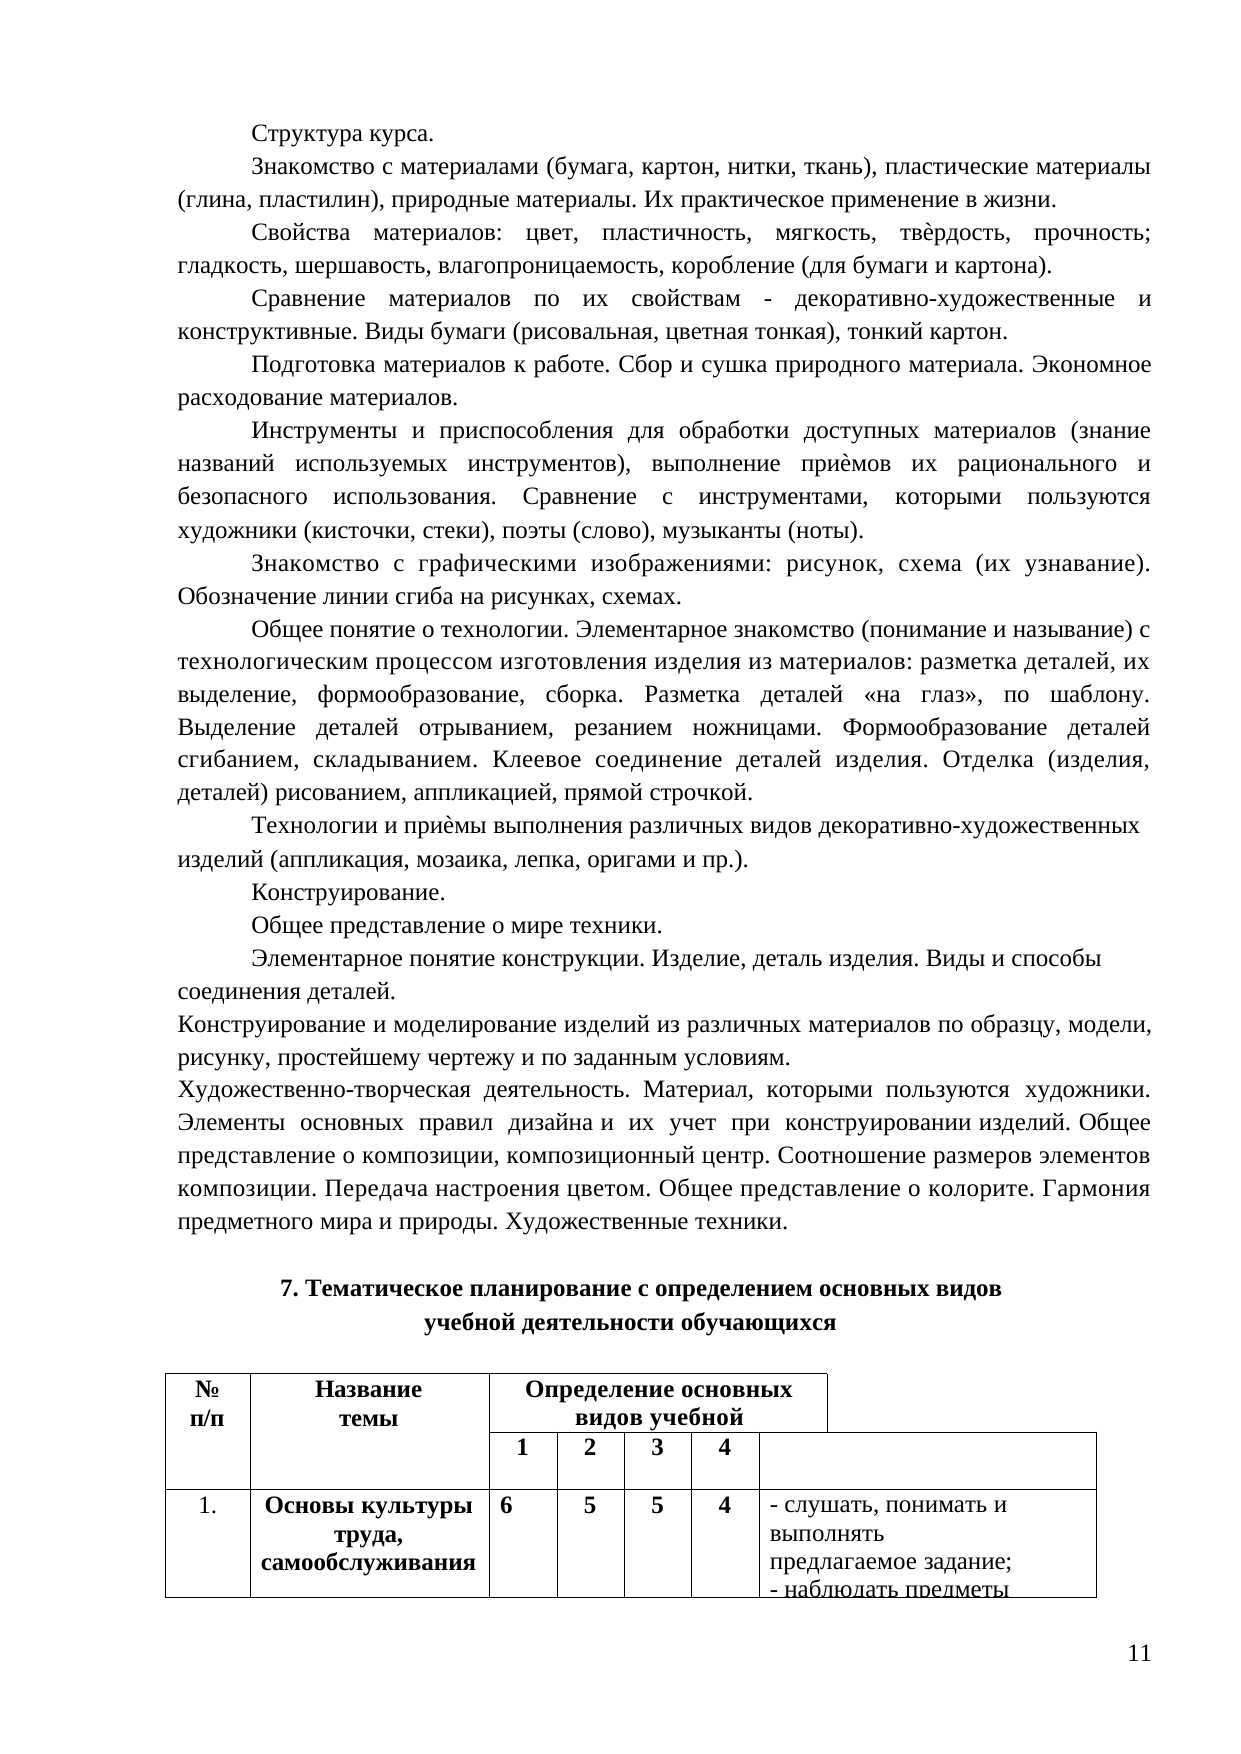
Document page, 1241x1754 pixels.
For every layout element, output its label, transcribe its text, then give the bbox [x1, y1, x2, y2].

table_cell 5 [558, 1490, 624, 1597]
text Технологии и приѐмы выполнения различных видов декоративно-художественных [251, 810, 1240, 839]
text конструктивные. Виды бумаги (рисовальная, цветная тонкая), тонкий картон. [177, 316, 1240, 345]
table_cell 6 [490, 1490, 557, 1597]
table_cell 4 [692, 1490, 759, 1597]
text Знакомство с материалами (бумага, картон, нитки, ткань), пластические материалы [251, 151, 1240, 180]
text Общее понятие о технологии. Элементарное знакомство (понимание и называние) с технологическим процессом изготовления изделия из материалов: разметка деталей, их выделение, формообразование, сборка. Разметка деталей «на глаз», по шаблону. Выделение деталей отрыванием, резанием ножницами. Формообразование деталей сгибанием, складыванием. Клеевое соединение деталей изделия. Отделка (изделия, деталей) рисованием, аппликацией, прямой строчкой. [177, 614, 1157, 806]
table_cell [760, 1433, 1096, 1489]
text художники (кисточки, стеки), поэты (слово), музыканты (ноты). [177, 515, 1240, 543]
text (глина, пластилин), природные материалы. Их практическое применение в жизни. [177, 184, 1240, 213]
table_cell 5 [625, 1490, 691, 1597]
text учебной деятельности обучающихся [424, 1307, 1240, 1335]
text 11 [1127, 1638, 1240, 1666]
text 7. Тематическое планирование с определением основных видов [280, 1273, 1240, 1302]
table_cell 4 [692, 1433, 759, 1489]
table_cell 1 [490, 1433, 557, 1489]
table_cell 2 [558, 1433, 624, 1489]
text Обозначение линии сгиба на рисунках, схемах. [177, 581, 1240, 609]
text изделий (аппликация, мозаика, лепка, оригами и пр.). [177, 844, 1240, 873]
text Художественно-творческая деятельность. Материал, которыми пользуются художники. Элементы основных правил дизайна и их учет при конструировании изделий. Общее представление о композиции, композиционный центр. Соотношение размеров элементов композиции. Передача настроения цветом. Общее представление о колорите. Гармония предметного мира и природы. Художественные техники. [177, 1074, 1158, 1235]
text Инструменты и приспособления для обработки доступных материалов (знание названий используемых инструментов), выполнение приѐмов их рационального и безопасного использования. Сравнение с инструментами, которыми пользуются [177, 416, 1158, 511]
table_cell 3 [625, 1433, 691, 1489]
table_header Определение основных видов учебной деятельности обучающихся [490, 1374, 827, 1432]
table_header № п/п [166, 1374, 250, 1489]
text рисунку, простейшему чертежу и по заданным условиям. [177, 1042, 1240, 1071]
text гладкость, шершавость, влагопроницаемость, коробление (для бумаги и картона). [177, 250, 1240, 278]
text Структура курса. [251, 118, 1240, 147]
table_cell Основы культуры труда, самообслуживания [251, 1490, 489, 1597]
text Общее представление о мире техники. [251, 910, 1240, 938]
text Конструирование и моделирование изделий из различных материалов по образцу, модели, [177, 1009, 1240, 1038]
table_header Название темы [251, 1374, 489, 1489]
text Конструирование. [251, 877, 1240, 906]
text Свойства материалов: цвет, пластичность, мягкость, твѐрдость, прочность; [251, 217, 1240, 246]
text Знакомство с графическими изображениями: рисунок, схема (их узнавание). [251, 548, 1240, 577]
table_cell - слушать, понимать и выполнять предлагаемое задание; - наблюдать предметы [760, 1490, 1096, 1597]
table_cell 1. [166, 1490, 250, 1597]
text Сравнение материалов по их свойствам - декоративно-художественные и [251, 283, 1240, 312]
text соединения деталей. [177, 976, 1240, 1005]
text Подготовка материалов к работе. Сбор и сушка природного материала. Экономное [251, 349, 1240, 378]
text расходование материалов. [177, 382, 1240, 411]
text Элементарное понятие конструкции. Изделие, деталь изделия. Виды и способы [251, 943, 1240, 971]
